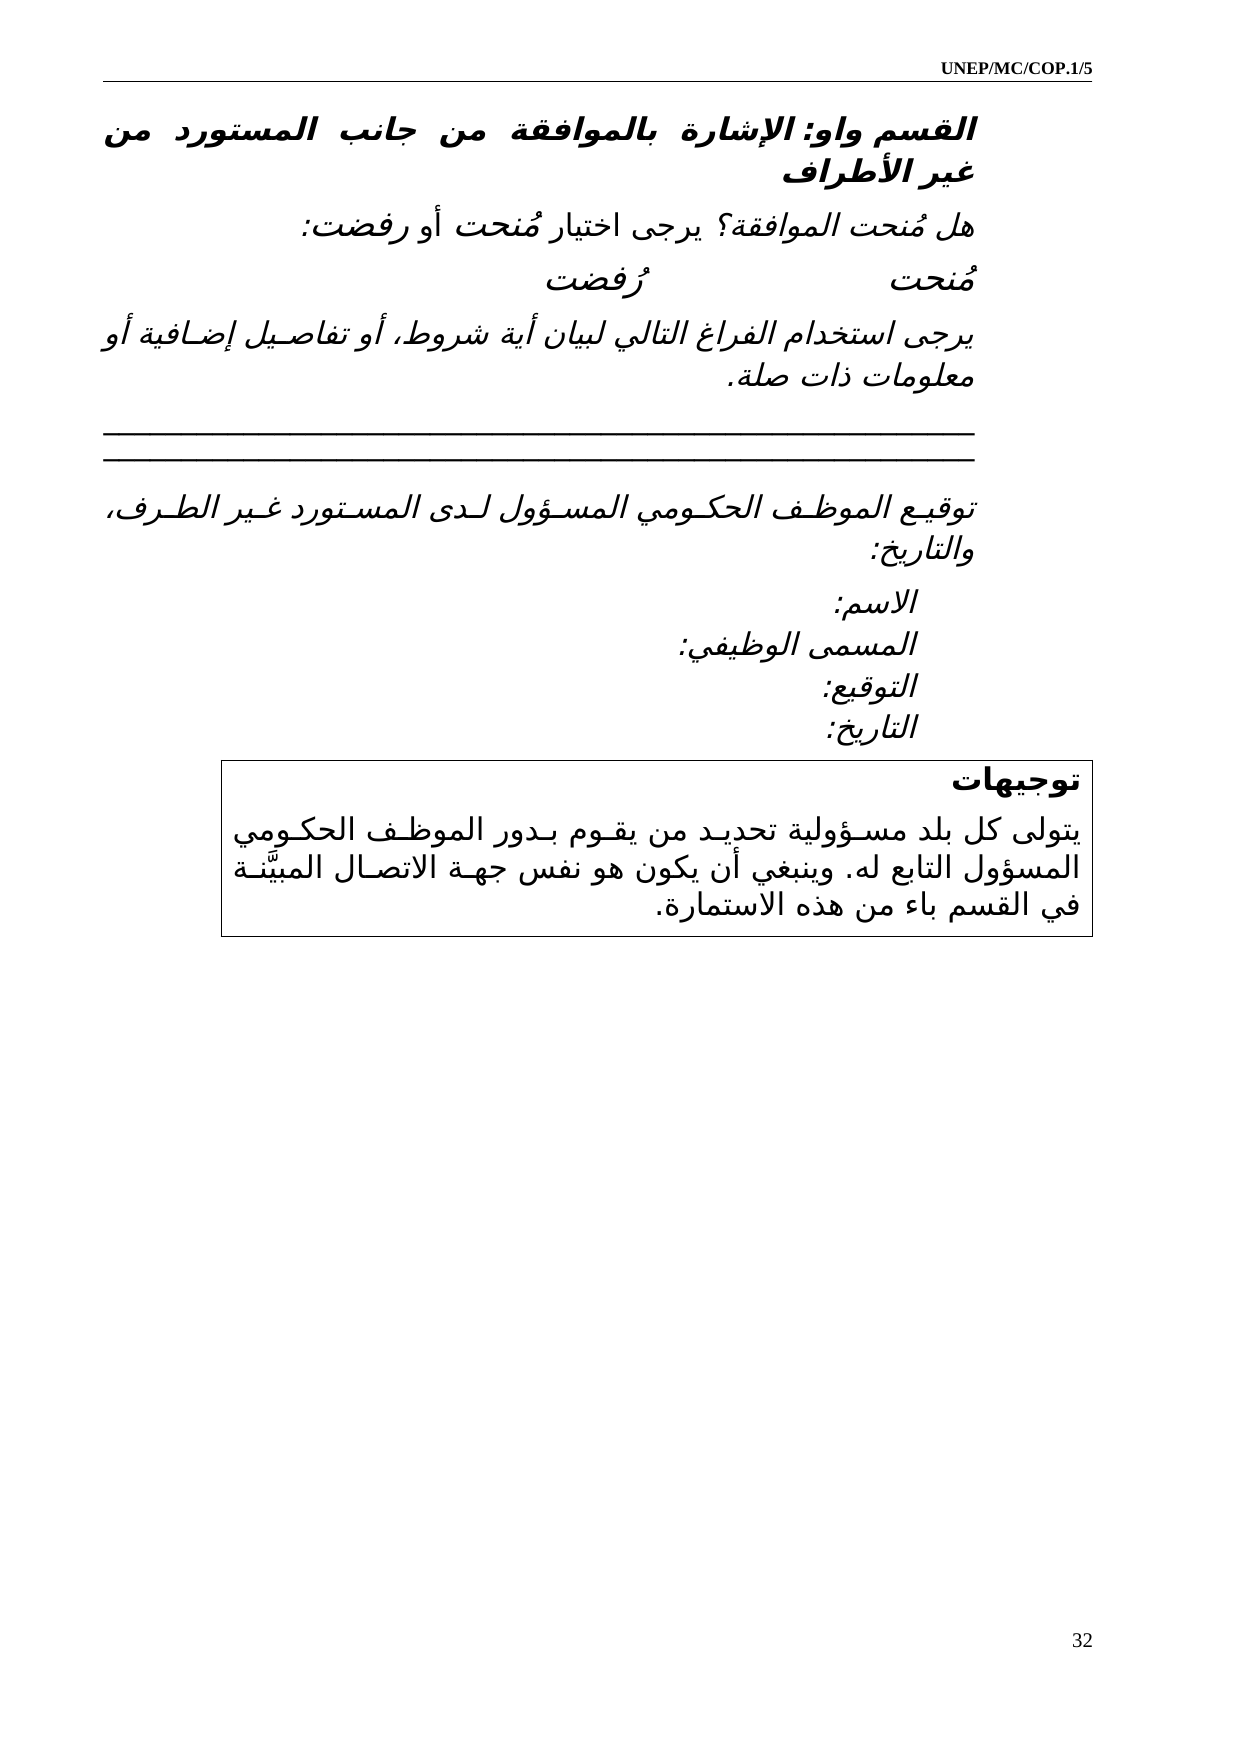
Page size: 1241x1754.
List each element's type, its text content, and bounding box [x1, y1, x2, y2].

text التاريخ: [103, 706, 916, 747]
text التوقيع: [103, 664, 915, 706]
text الاسم: [103, 581, 915, 622]
table_header توجيهات يتولى كل بلد مسؤولية تحديد من يقوم بدور الموظف الحكومي المسؤول التابع له. وينبغي أن يكون هو نفس جهة الاتصال المبيَّنة في القسم باء من هذه الاستمارة. [222, 761, 1092, 936]
text يرجى استخدام الفراغ التالي لبيان أية شروط، أو تفاصيل إضافية أو معلومات ذات صلة. [103, 311, 974, 394]
text المسمى الوظيفي: [103, 622, 915, 664]
text توقيع الموظف الحكومي المسؤول لدى المستورد غير الطرف، والتاريخ: [103, 485, 974, 568]
text مُنحت رُفضت [103, 257, 974, 299]
text هل مُنحت الموافقة؟ يرجى اختيار مُنحت أو رفضت: [103, 203, 974, 244]
text القسم واو: الإشارة بالموافقة من جانب المستورد من غير الأطراف [103, 107, 974, 190]
